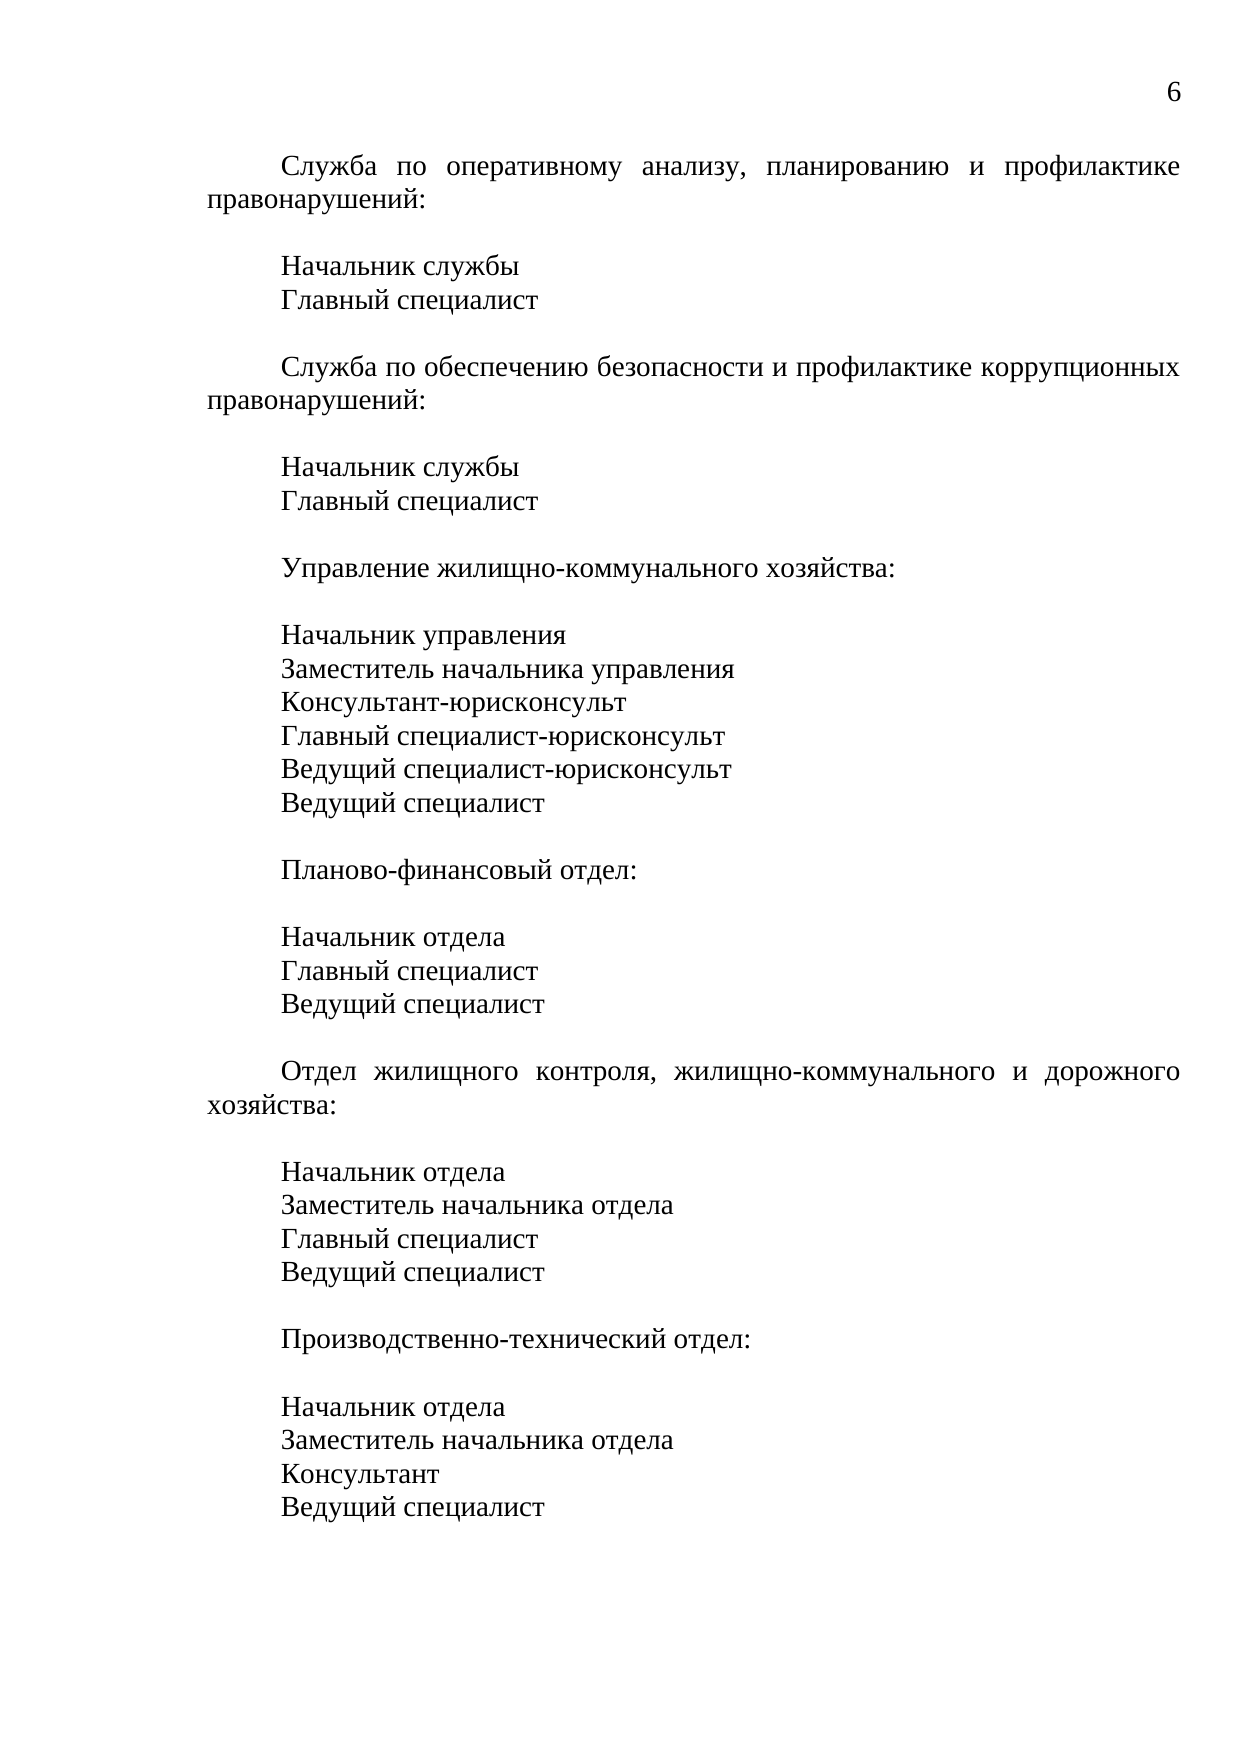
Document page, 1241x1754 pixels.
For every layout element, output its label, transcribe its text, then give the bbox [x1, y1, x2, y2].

text Главный специалист [207, 483, 1181, 517]
text Начальник управления [207, 617, 1181, 651]
text Заместитель начальника отдела [207, 1187, 1181, 1221]
text Начальник службы [207, 449, 1181, 483]
text Ведущий специалист-юрисконсульт [207, 751, 1181, 785]
text Консультант [207, 1456, 1181, 1489]
text Консультант-юрисконсульт [207, 684, 1181, 718]
text Ведущий специалист [207, 986, 1181, 1020]
text Ведущий специалист [207, 1489, 1181, 1523]
text Производственно-технический отдел: [207, 1322, 1181, 1355]
text Заместитель начальника управления [207, 651, 1181, 684]
text Служба по обеспечению безопасности и профилактике коррупционных правонарушений: [207, 349, 1181, 416]
text Служба по оперативному анализу, планированию и профилактике правонарушений: [207, 148, 1181, 215]
text Заместитель начальника отдела [207, 1422, 1181, 1456]
text Главный специалист [207, 1221, 1181, 1254]
text Планово-финансовый отдел: [207, 852, 1181, 886]
text Начальник отдела [207, 1389, 1181, 1422]
text Главный специалист-юрисконсульт [207, 718, 1181, 751]
text Ведущий специалист [207, 1254, 1181, 1288]
text Главный специалист [207, 282, 1181, 315]
text Отдел жилищного контроля, жилищно-коммунального и дорожного хозяйства: [207, 1053, 1181, 1120]
text Начальник службы [207, 248, 1181, 282]
text Управление жилищно-коммунального хозяйства: [207, 550, 1181, 584]
text Начальник отдела [207, 1154, 1181, 1187]
text Начальник отдела [207, 919, 1181, 953]
text Ведущий специалист [207, 785, 1181, 818]
text Главный специалист [207, 953, 1181, 986]
